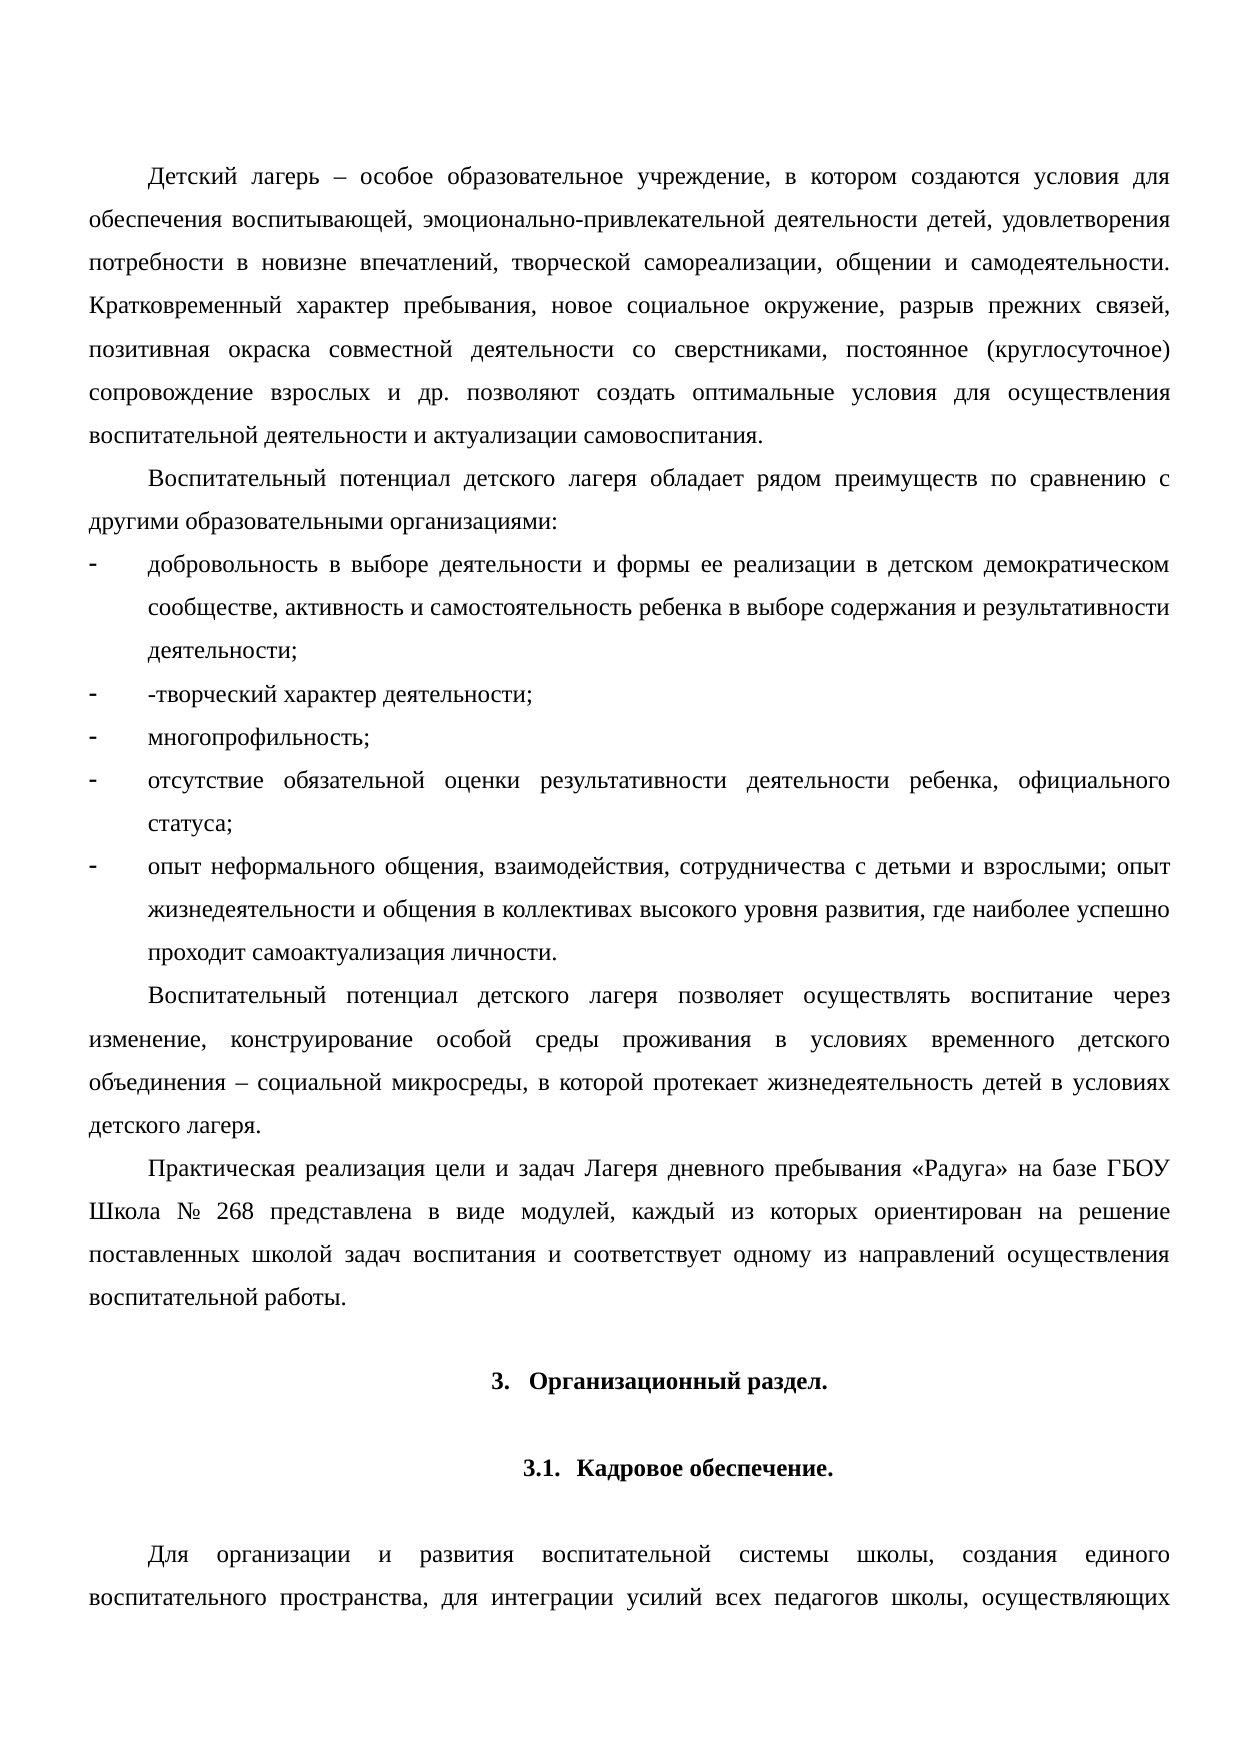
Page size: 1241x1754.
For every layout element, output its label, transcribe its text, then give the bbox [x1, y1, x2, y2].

list многопрофильность; [89, 722, 1171, 751]
list отсутствие обязательной оценки результативности деятельности ребенка, официального статуса; [89, 765, 1171, 837]
list Организационный раздел. [148, 1366, 1171, 1395]
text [89, 1539, 1171, 1611]
list -творческий характер деятельности; [89, 679, 1171, 707]
text Детский лагерь – особое образовательное учреждение, в котором создаются условия для обеспечения воспитывающей, эмоционально-привлекательной деятельности детей, удовлетворения потребности в новизне впечатлений, творческой самореализации, общении и самодеятельности. Кратковременный характер пребывания, новое социальное окружение, разрыв прежних связей, позитивная окраска совместной деятельности со сверстниками, постоянное (круглосуточное) сопровождение взрослых и др. позволяют создать оптимальные условия для осуществления воспитательной деятельности и актуализации самовоспитания. [89, 161, 1171, 449]
text Воспитательный потенциал детского лагеря позволяет осуществлять воспитание через изменение, конструирование особой среды проживания в условиях временного детского объединения – социальной микросреды, в которой протекает жизнедеятельность детей в условиях детского лагеря. [89, 981, 1171, 1139]
text Воспитательный потенциал детского лагеря обладает рядом преимуществ по сравнению с другими образовательными организациями: [89, 463, 1171, 535]
text Практическая реализация цели и задач Лагеря дневного пребывания «Радуга» на базе ГБОУ Школа № 268 представлена в виде модулей, каждый из которых ориентирован на решение поставленных школой задач воспитания и соответствует одному из направлений осуществления воспитательной работы. [89, 1153, 1171, 1311]
list добровольность в выборе деятельности и формы ее реализации в детском демократическом сообществе, активность и самостоятельность ребенка в выборе содержания и результативности деятельности; [89, 549, 1171, 664]
list опыт неформального общения, взаимодействия, сотрудничества с детьми и взрослыми; опыт жизнедеятельности и общения в коллективах высокого уровня развития, где наиболее успешно проходит самоактуализация личности. [89, 851, 1171, 966]
list Кадровое обеспечение. [185, 1453, 1171, 1481]
